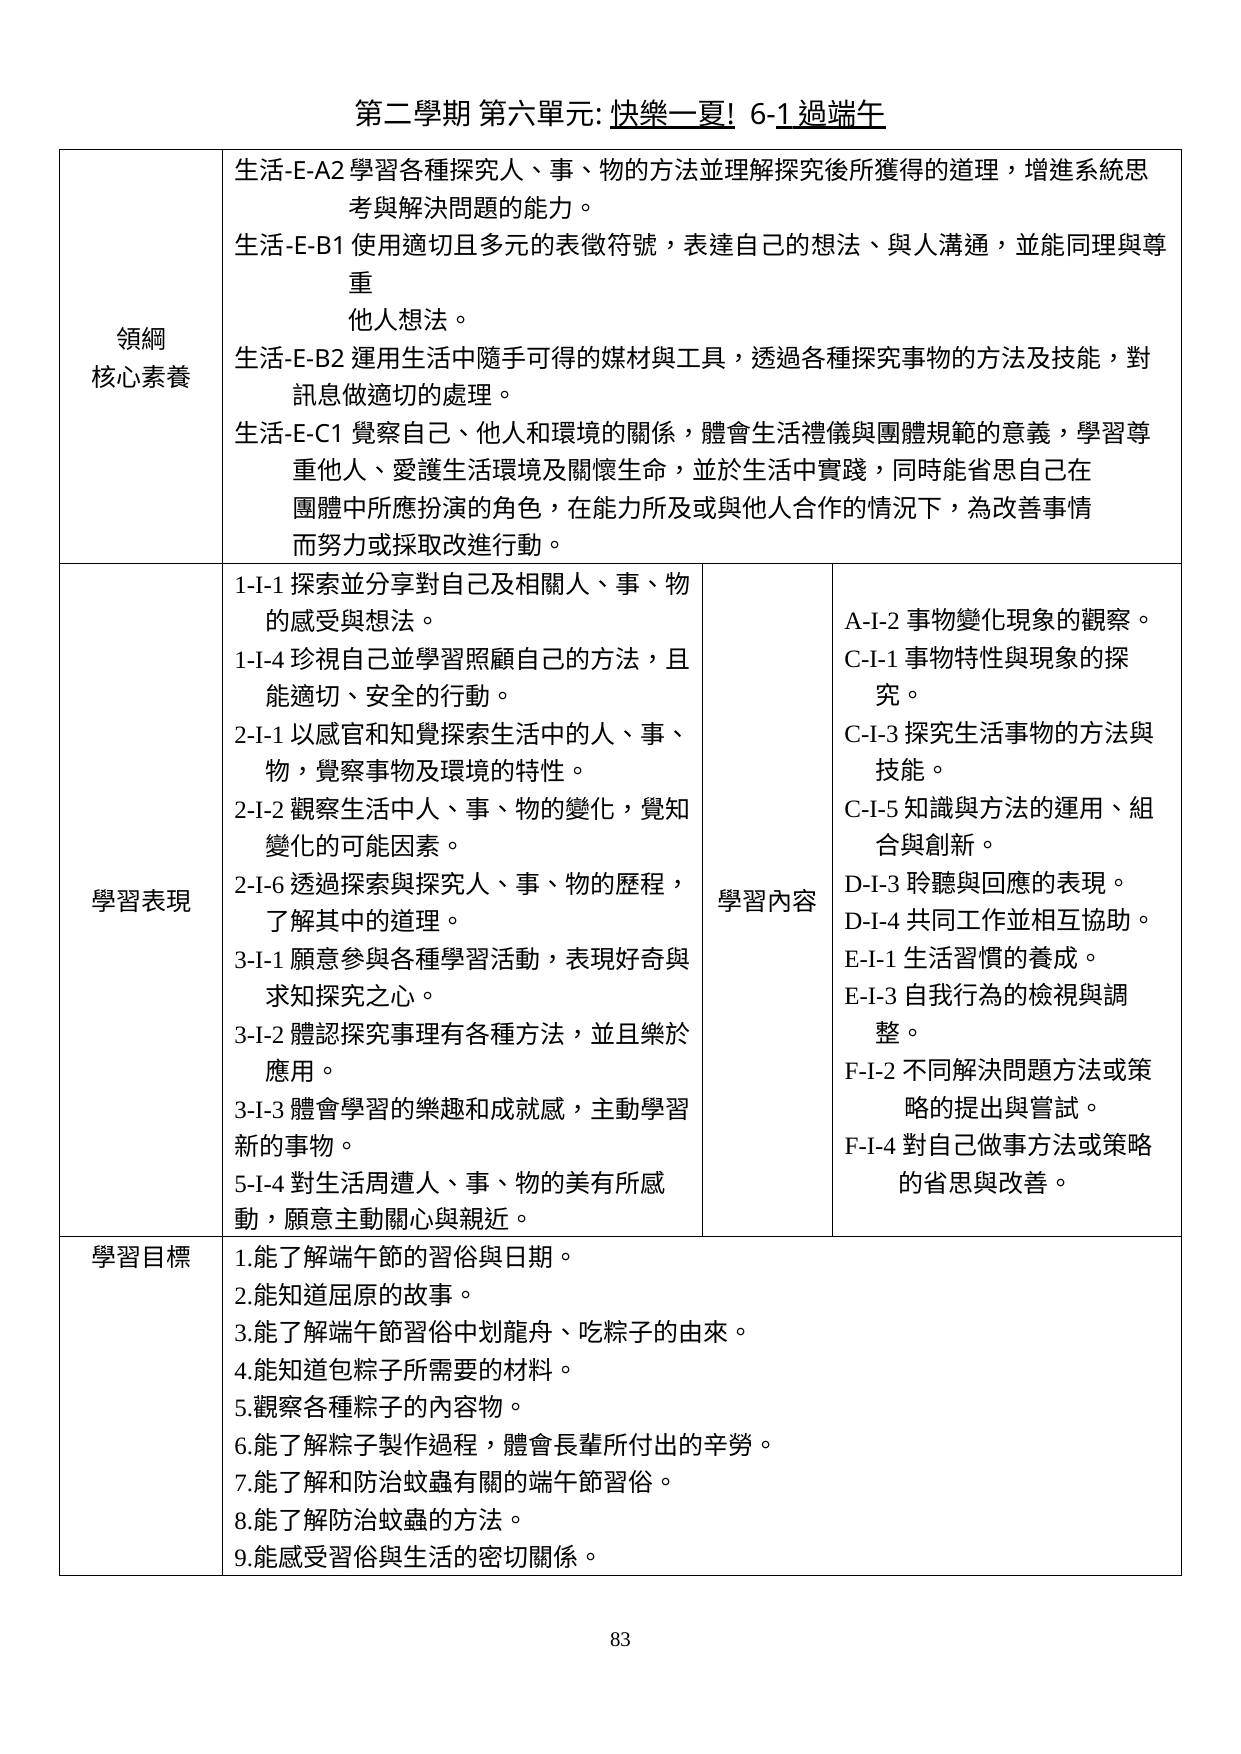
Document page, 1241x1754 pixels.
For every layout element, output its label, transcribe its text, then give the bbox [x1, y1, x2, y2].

table_cell 學習目標 [60, 1237, 222, 1575]
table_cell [223, 1237, 1181, 1575]
table_cell 學習內容 [703, 564, 832, 1236]
text 第二學期 第六單元: 快樂一夏! 6-1過端午 [59, 74, 1181, 149]
table_cell A-I-2 事物變化現象的觀察。 C-I-1 事物特性與現象的探 究。 C-I-3 探究生活事物的方法與 技能。 C-I-5 知識與方法的運用、組 合與創新。 D-I-3 聆聽與回應的表現。 D-I-4 共同工作並相互協助。 E-I-1 生活習慣的養成。 E-I-3 自我行為的檢視與調 整。 F-I-2 不同解決問題方法或策 略的提出與嘗試。 F-I-4 對自己做事方法或策略的省思與改善。 [833, 564, 1181, 1236]
table_cell 1-I-1 探索並分享對自己及相關人、事、物 的感受與想法。 1-I-4 珍視自己並學習照顧自己的方法，且 能適切、安全的行動。 2-I-1 以感官和知覺探索生活中的人、事、 物，覺察事物及環境的特性。 2-I-2 觀察生活中人、事、物的變化，覺知 變化的可能因素。 2-I-6 透過探索與探究人、事、物的歷程， 了解其中的道理。 3-I-1 願意參與各種學習活動，表現好奇與 求知探究之心。 3-I-2 體認探究事理有各種方法，並且樂於 應用。 3-I-3 體會學習的樂趣和成就感，主動學習新的事物。 5-I-4 對生活周遭人、事、物的美有所感動，願意主動關心與親近。 [223, 564, 702, 1236]
table_header 領綱 核心素養 [60, 150, 222, 563]
table_header 生活-E-A2學習各種探究人、事、物的方法並理解探究後所獲得的道理，增進系統思 考與解決問題的能力。 生活-E-B1使用適切且多元的表徵符號，表達自己的想法、與人溝通，並能同理與尊重 他人想法。 生活-E-B2 運用生活中隨手可得的媒材與工具，透過各種探究事物的方法及技能，對 訊息做適切的處理。 生活-E-C1 覺察自己、他人和環境的關係，體會生活禮儀與團體規範的意義，學習尊 重他人、愛護生活環境及關懷生命，並於生活中實踐，同時能省思自己在 團體中所應扮演的角色，在能力所及或與他人合作的情況下，為改善事情 而努力或採取改進行動。 [223, 150, 1181, 563]
table_cell 學習表現 [60, 564, 222, 1236]
